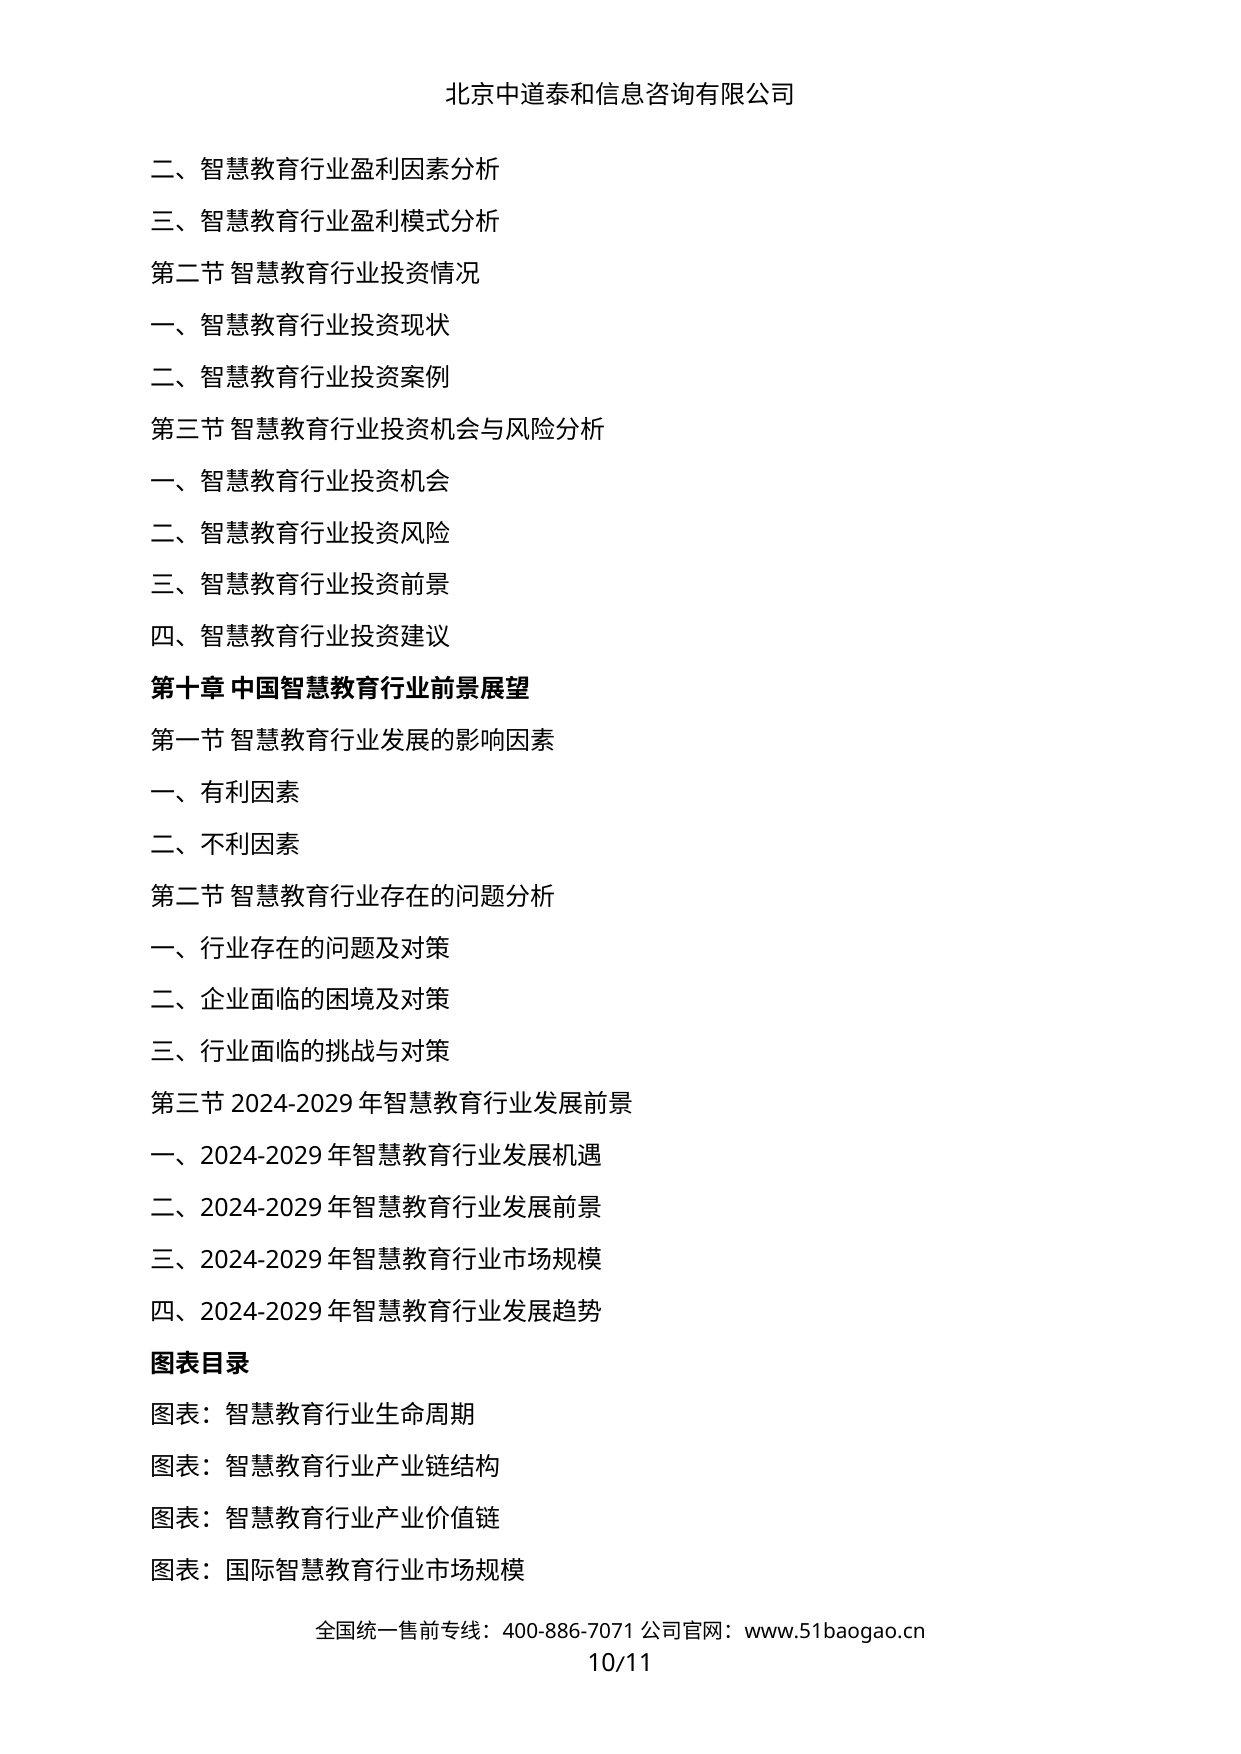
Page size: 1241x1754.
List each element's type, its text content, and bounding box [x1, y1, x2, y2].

text 图表：智慧教育行业生命周期 [150, 1395, 1090, 1431]
text 三、行业面临的挑战与对策 [150, 1032, 1090, 1068]
text 三、智慧教育行业盈利模式分析 [150, 202, 1090, 238]
text 第二节 智慧教育行业存在的问题分析 [150, 876, 1090, 912]
text 二、智慧教育行业投资案例 [150, 357, 1090, 394]
text 二、2024-2029年智慧教育行业发展前景 [150, 1187, 1090, 1224]
text 四、2024-2029年智慧教育行业发展趋势 [150, 1291, 1090, 1327]
text 二、不利因素 [150, 824, 1090, 861]
text 二、企业面临的困境及对策 [150, 980, 1090, 1016]
text 第二节 智慧教育行业投资情况 [150, 254, 1090, 290]
text 三、2024-2029年智慧教育行业市场规模 [150, 1239, 1090, 1276]
text 一、行业存在的问题及对策 [150, 928, 1090, 964]
text 第一节 智慧教育行业发展的影响因素 [150, 721, 1090, 757]
text 图表：智慧教育行业产业价值链 [150, 1499, 1090, 1535]
text 第三节 2024-2029年智慧教育行业发展前景 [150, 1084, 1090, 1120]
text 三、智慧教育行业投资前景 [150, 565, 1090, 601]
text 一、智慧教育行业投资现状 [150, 306, 1090, 342]
text 图表目录 [150, 1343, 1090, 1379]
text 一、2024-2029年智慧教育行业发展机遇 [150, 1136, 1090, 1172]
text 第三节 智慧教育行业投资机会与风险分析 [150, 409, 1090, 446]
text 第十章 中国智慧教育行业前景展望 [150, 669, 1090, 705]
text 图表：国际智慧教育行业市场规模 [150, 1551, 1090, 1587]
text 一、智慧教育行业投资机会 [150, 461, 1090, 497]
text 四、智慧教育行业投资建议 [150, 617, 1090, 653]
text 一、有利因素 [150, 772, 1090, 809]
text 图表：智慧教育行业产业链结构 [150, 1447, 1090, 1483]
text 二、智慧教育行业盈利因素分析 [150, 150, 1090, 186]
text 二、智慧教育行业投资风险 [150, 513, 1090, 549]
